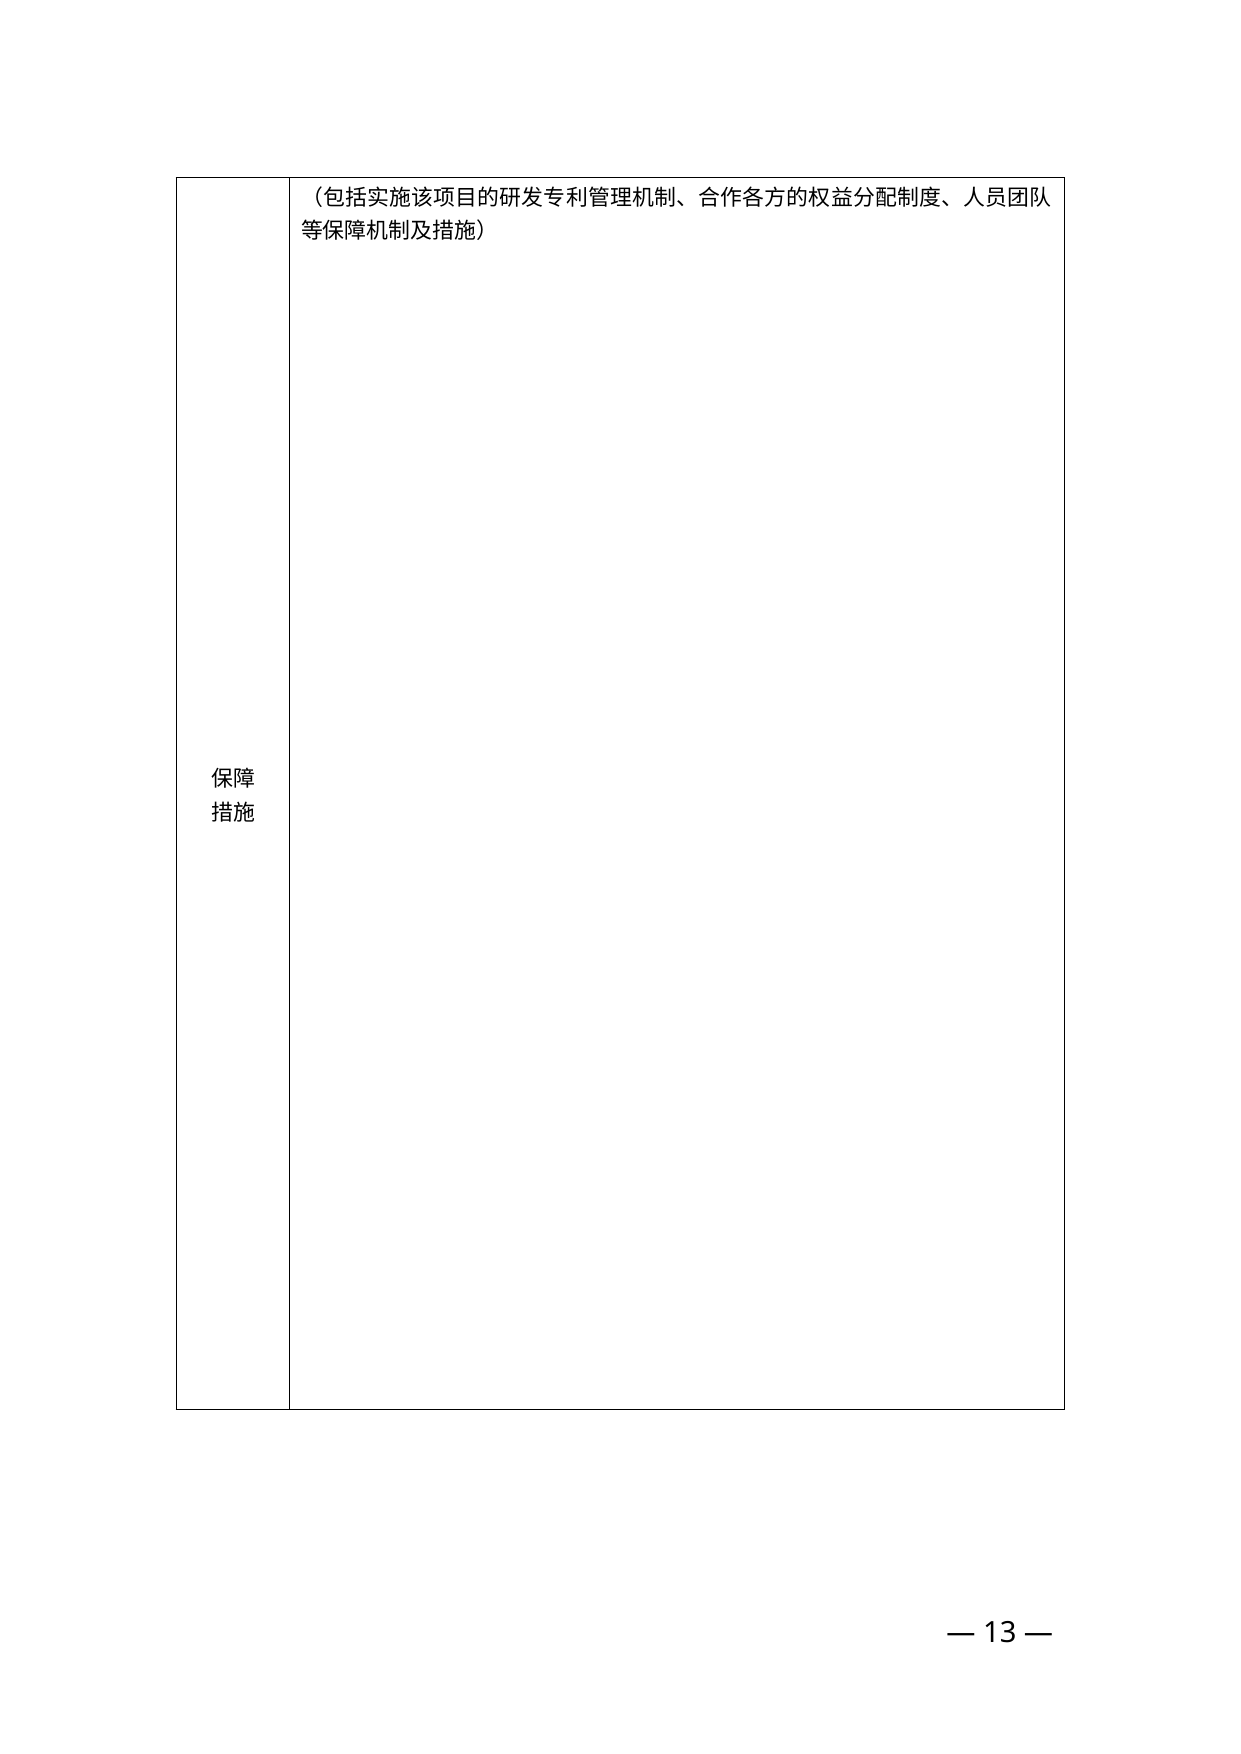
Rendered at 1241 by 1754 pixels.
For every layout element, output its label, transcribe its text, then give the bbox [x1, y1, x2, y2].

table_cell 保障 措施 [177, 178, 289, 1409]
table_cell （包括实施该项目的研发专利管理机制、合作各方的权益分配制度、人员团队等保障机制及措施） [290, 178, 1064, 1409]
